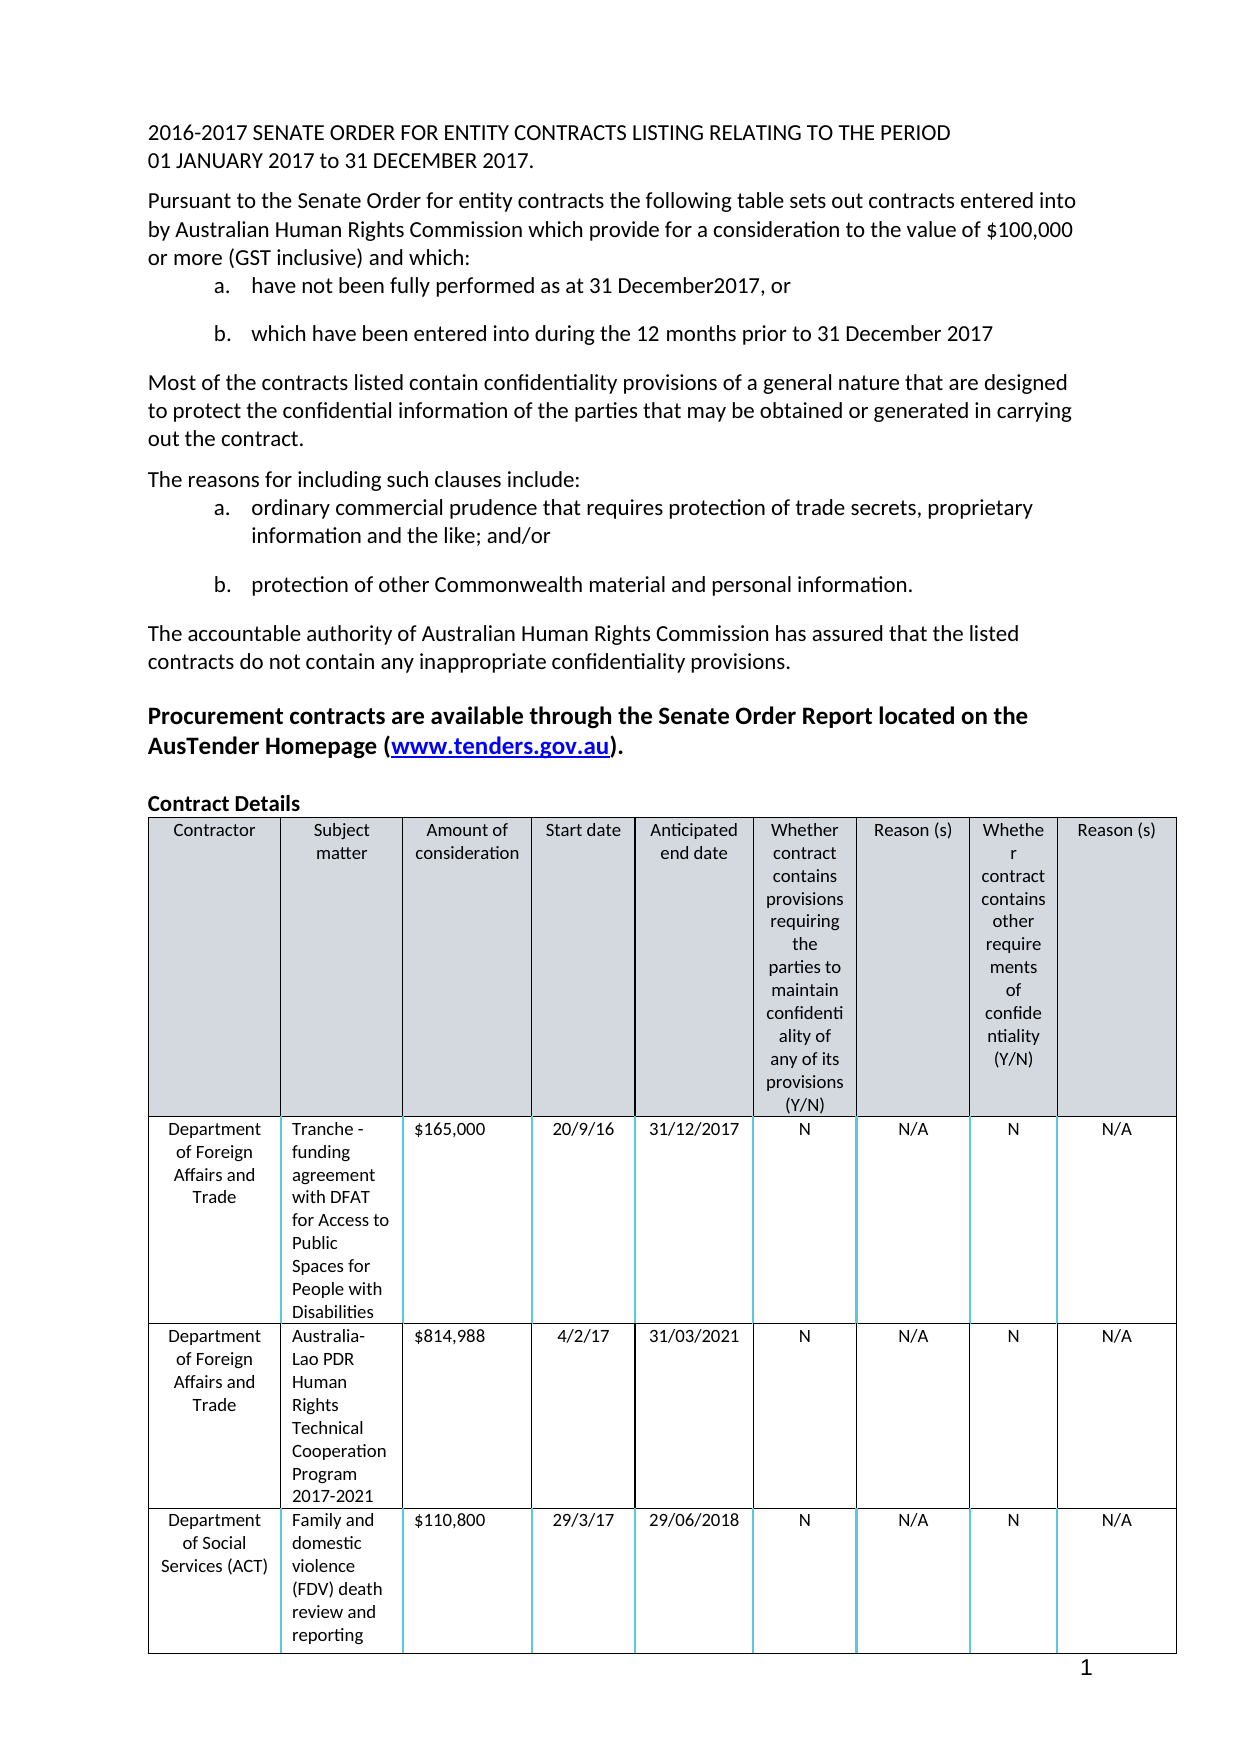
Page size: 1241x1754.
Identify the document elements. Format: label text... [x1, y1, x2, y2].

table_cell $165,000 [404, 1117, 531, 1323]
text 2016-2017 SENATE ORDER FOR ENTITY CONTRACTS LISTING RELATING TO THE PERIOD [148, 118, 1092, 146]
text Most of the contracts listed contain confidentiality provisions of a general nature that are designed to protect the confidential information of the parties that may be obtained or generated in carrying out the contract. [148, 368, 1092, 452]
table_cell Australia-Lao PDR Human Rights Technical Cooperation Program 2017-2021 [281, 1324, 402, 1507]
table_cell N/A [1058, 1509, 1176, 1653]
table_cell N/A [858, 1509, 969, 1653]
table_cell 31/12/2017 [636, 1117, 752, 1323]
text Pursuant to the Senate Order for entity contracts the following table sets out contracts entered into by Australian Human Rights Commission which provide for a consideration to the value of $100,000 or more (GST inclusive) and which: [148, 187, 1092, 271]
table_cell 29/3/17 [533, 1509, 634, 1653]
table_cell N [970, 1324, 1057, 1507]
text The reasons for including such clauses include: [148, 465, 1092, 493]
table_cell N/A [1058, 1117, 1176, 1323]
text Contract Details [148, 789, 1092, 817]
table_header Whether contract contains other requirements of confidentiality (Y/N) [970, 818, 1057, 1116]
list which have been entered into during the 12 months prior to 31 December 2017 [214, 319, 1092, 348]
table_cell N/A [857, 1324, 969, 1507]
table_cell 31/03/2021 [636, 1324, 753, 1507]
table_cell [282, 1509, 402, 1653]
table_cell N/A [1058, 1324, 1176, 1507]
table_cell N [971, 1509, 1056, 1653]
table_cell 29/06/2018 [636, 1509, 752, 1653]
table_cell 4/2/17 [532, 1324, 634, 1507]
table_cell N [754, 1509, 855, 1653]
table_cell N/A [858, 1117, 969, 1323]
text Procurement contracts are available through the Senate Order Report located on the AusTender Homepage (www.tenders.gov.au). [148, 700, 1092, 761]
table_header Reason (s) [1058, 818, 1176, 1116]
table_cell $814,988 [403, 1324, 531, 1507]
table_cell N [754, 1117, 855, 1323]
table_header Contractor [149, 818, 280, 1116]
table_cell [149, 1509, 280, 1653]
table_cell N [754, 1324, 856, 1507]
table_header Amount of consideration [403, 818, 531, 1116]
table_header Whether contract contains provisions requiring the parties to maintain confidentiality of any of its provisions (Y/N) [754, 818, 856, 1116]
text 01 JANUARY 2017 to 31 DECEMBER 2017. [148, 146, 1092, 174]
table_cell Department of Foreign Affairs and Trade [149, 1117, 280, 1323]
list ordinary commercial prudence that requires protection of trade secrets, proprietary information and the like; and/or [214, 493, 1092, 549]
table_cell N [971, 1117, 1056, 1323]
table_header Reason (s) [857, 818, 969, 1116]
table_cell Tranche - funding agreement with DFAT for Access to Public Spaces for People with Disabilities [282, 1117, 402, 1323]
table_cell 20/9/16 [533, 1117, 634, 1323]
table_header Subject matter [281, 818, 402, 1116]
list protection of other Commonwealth material and personal information. [214, 570, 1092, 598]
table_header Start date [532, 818, 634, 1116]
table_header Anticipated end date [636, 818, 753, 1116]
list have not been fully performed as at 31 December2017, or [214, 271, 1092, 299]
table_cell Department of Foreign Affairs and Trade [149, 1324, 280, 1507]
table_cell $110,800 [404, 1509, 531, 1653]
text The accountable authority of Australian Human Rights Commission has assured that the listed contracts do not contain any inappropriate confidentiality provisions. [148, 619, 1092, 675]
